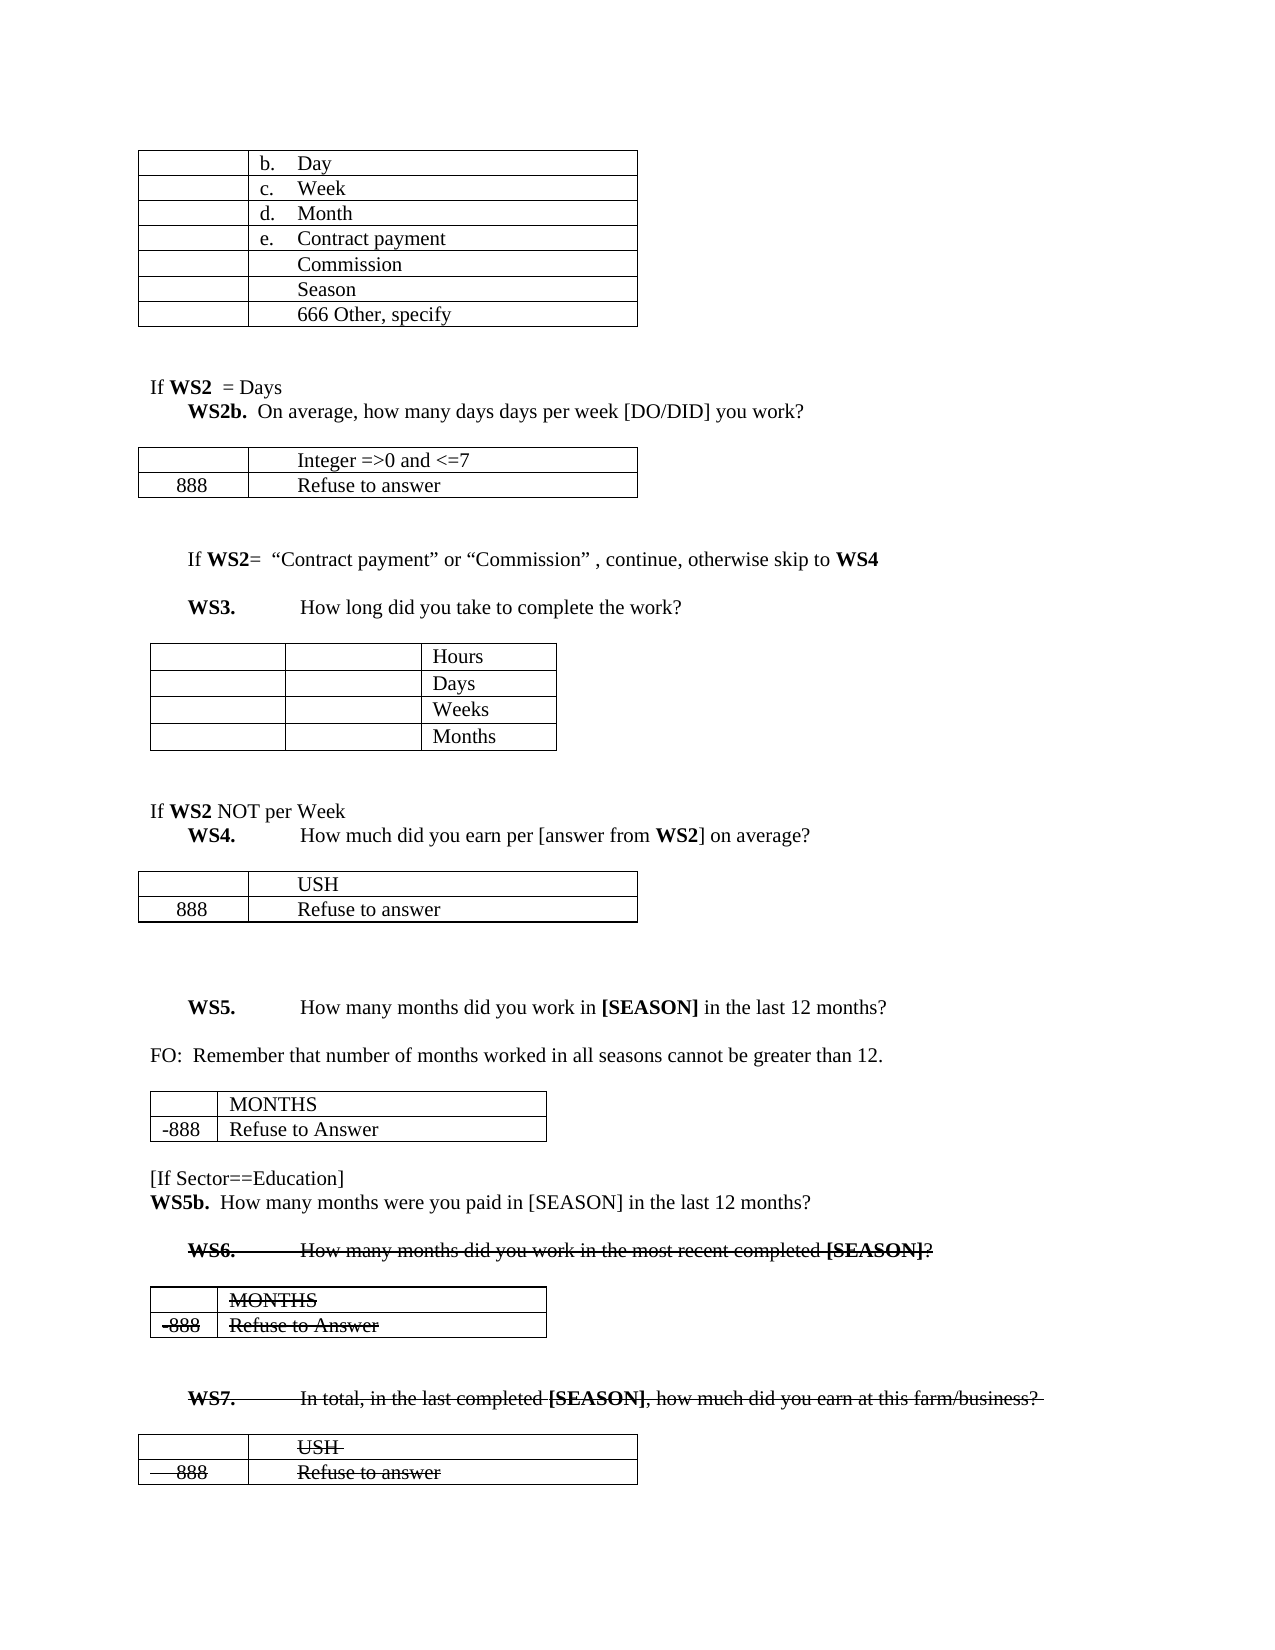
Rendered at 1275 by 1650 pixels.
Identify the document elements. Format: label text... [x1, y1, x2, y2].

table_cell 666 Other, specify [249, 302, 637, 326]
table_header Integer =>0 and <=7 [249, 448, 637, 472]
table_header [286, 644, 421, 669]
table_cell Month [249, 201, 637, 225]
table_cell Contract payment [249, 226, 637, 250]
table_cell 888 [139, 897, 248, 921]
table_cell -888 [151, 1313, 217, 1337]
table_header [151, 1288, 217, 1312]
list How many months did you work in [SEASON] in the last 12 months? [187, 994, 1125, 1019]
list How many months did you work in the most recent completed [SEASON]? [187, 1238, 1125, 1262]
table_cell Season [249, 277, 637, 301]
table_cell [139, 226, 248, 250]
table_cell [139, 277, 248, 301]
table_header [139, 872, 248, 896]
table_cell Days [422, 671, 556, 696]
text WS5b. How many months were you paid in [SEASON] in the last 12 months? [150, 1190, 1125, 1214]
list How much did you earn per [answer from WS2] on average? [187, 823, 1125, 847]
table_header [151, 1092, 217, 1116]
table_header USH [249, 1435, 637, 1459]
table_cell Refuse to Answer [218, 1313, 546, 1337]
table_header MONTHS [218, 1092, 546, 1116]
table_cell Commission [249, 251, 637, 276]
text If WS2 = Days [150, 375, 1125, 399]
table_cell -888 [151, 1117, 217, 1141]
table_cell Refuse to answer [249, 1460, 637, 1484]
list WS2b. On average, how many days days per week [DO/DID] you work? [187, 399, 1125, 423]
table_cell Week [249, 176, 637, 200]
table_cell Refuse to answer [249, 473, 637, 497]
list How long did you take to complete the work? [187, 594, 1125, 619]
table_cell Months [422, 724, 556, 750]
table_cell [139, 251, 248, 276]
table_cell [286, 671, 421, 696]
table_cell [151, 671, 285, 696]
table_cell [139, 201, 248, 225]
text If WS2 NOT per Week [150, 799, 1125, 823]
table_cell Day [249, 151, 637, 175]
table_cell [139, 302, 248, 326]
table_cell [139, 176, 248, 200]
table_header MONTHS [218, 1288, 546, 1312]
table_cell 888 [139, 1460, 248, 1484]
table_cell Refuse to answer [249, 897, 637, 921]
table_cell Refuse to Answer [218, 1117, 546, 1141]
table_cell [151, 697, 285, 723]
table_cell [151, 724, 285, 750]
table_header Hours [422, 644, 556, 669]
list If WS2= “Contract payment” or “Commission” , continue, otherwise skip to WS4 [187, 546, 1125, 571]
table_cell [139, 151, 248, 175]
list In total, in the last completed [SEASON], how much did you earn at this farm/business? [187, 1386, 1125, 1410]
text FO: Remember that number of months worked in all seasons cannot be greater than 12. [150, 1043, 1125, 1067]
table_header [151, 644, 285, 669]
table_cell Weeks [422, 697, 556, 723]
table_header [139, 1435, 248, 1459]
table_header USH [249, 872, 637, 896]
table_cell [286, 697, 421, 723]
table_cell [286, 724, 421, 750]
table_header [139, 448, 248, 472]
table_cell 888 [139, 473, 248, 497]
text [If Sector==Education] [150, 1166, 1125, 1190]
